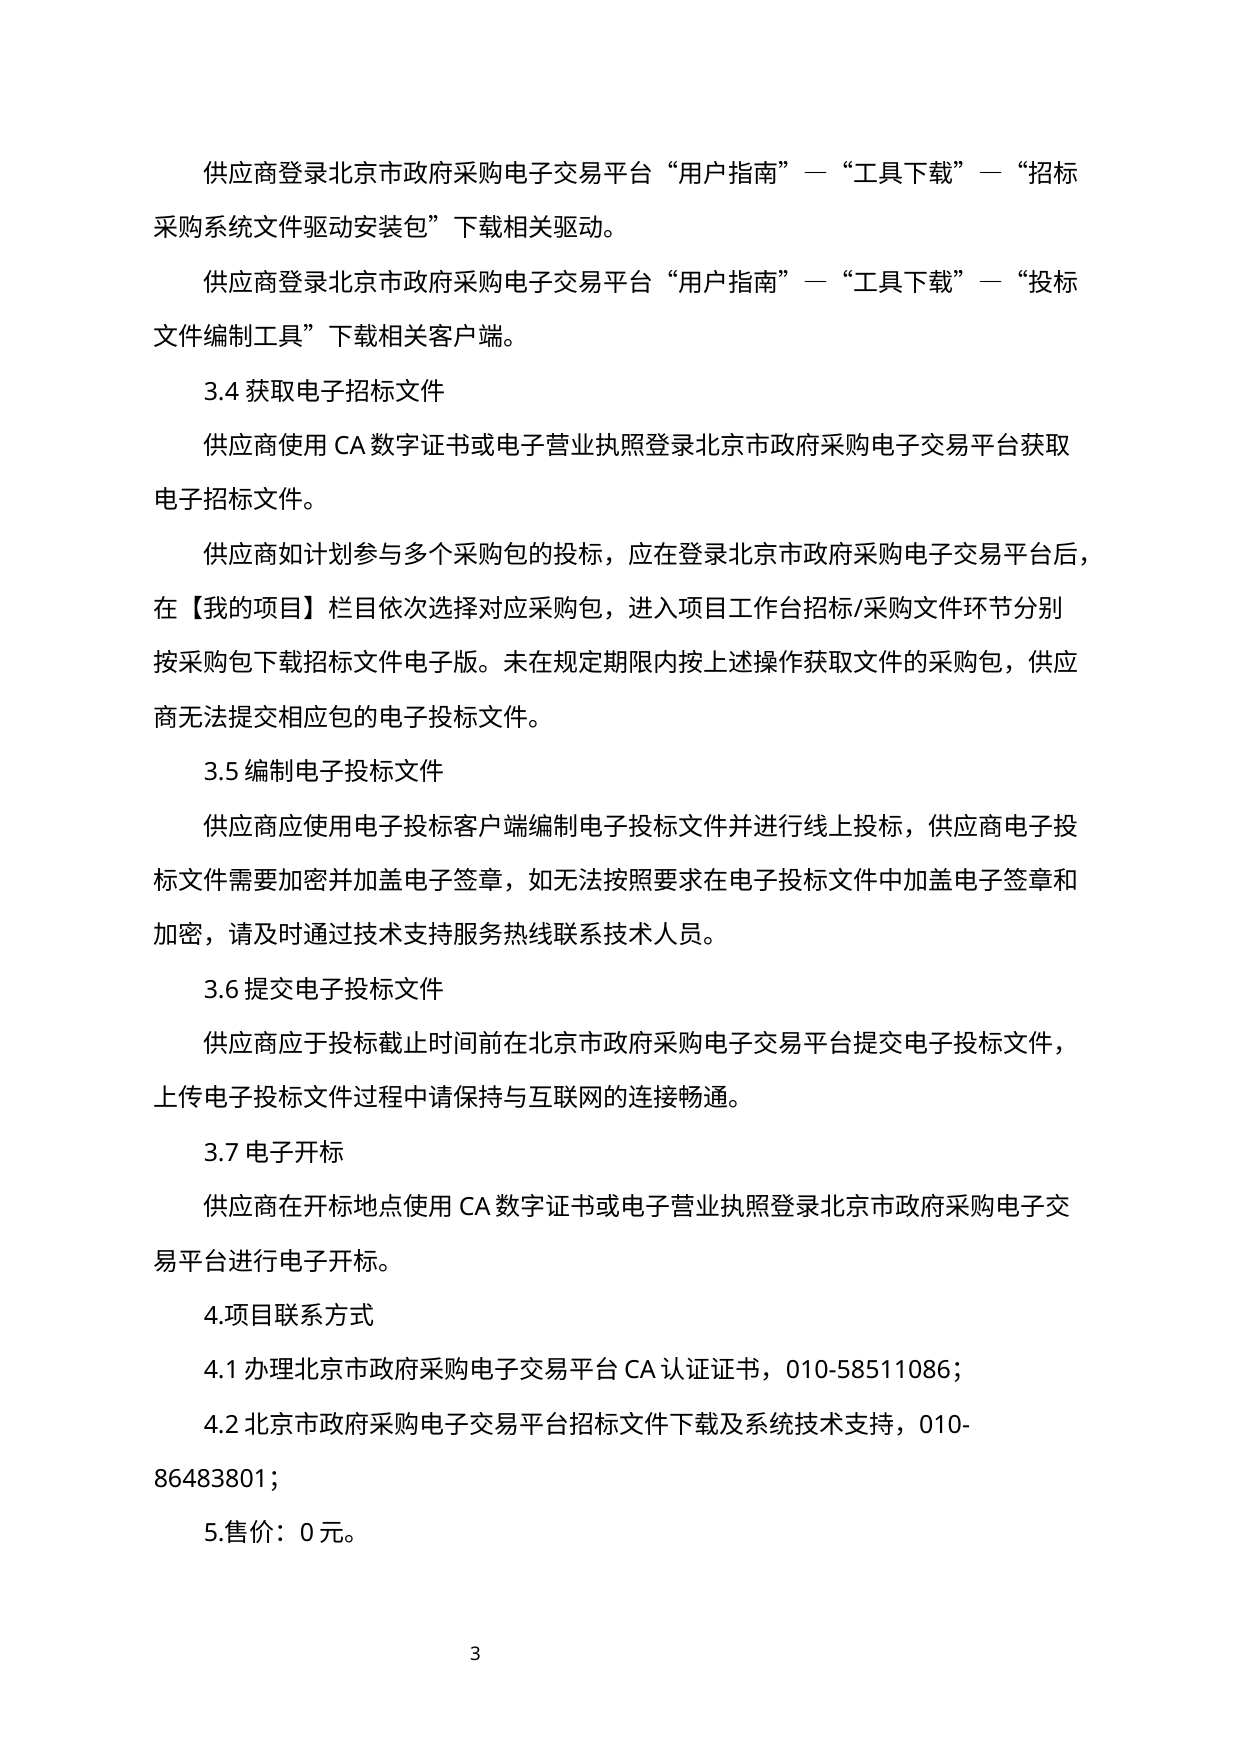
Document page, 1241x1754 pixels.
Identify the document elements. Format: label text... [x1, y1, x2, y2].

text 供应商使用CA数字证书或电子营业执照登录北京市政府采购电子交易平台获取电子招标文件。 [153, 425, 1087, 516]
text 供应商登录北京市政府采购电子交易平台“用户指南”—“工具下载”—“招标采购系统文件驱动安装包”下载相关驱动。 [153, 153, 1087, 244]
text 4.项目联系方式 [153, 1295, 1087, 1332]
text 3.6提交电子投标文件 [153, 969, 1087, 1005]
text 供应商应于投标截止时间前在北京市政府采购电子交易平台提交电子投标文件，上传电子投标文件过程中请保持与互联网的连接畅通。 [153, 1023, 1087, 1114]
text 供应商登录北京市政府采购电子交易平台“用户指南”—“工具下载”—“投标文件编制工具”下载相关客户端。 [153, 262, 1087, 353]
text 供应商如计划参与多个采购包的投标，应在登录北京市政府采购电子交易平台后，在【我的项目】栏目依次选择对应采购包，进入项目工作台招标/采购文件环节分别按采购包下载招标文件电子版。未在规定期限内按上述操作获取文件的采购包，供应商无法提交相应包的电子投标文件。 [153, 534, 1087, 733]
text 3.7电子开标 [153, 1132, 1087, 1168]
text 4.1办理北京市政府采购电子交易平台CA认证证书，010-58511086； [153, 1350, 1087, 1386]
text 供应商应使用电子投标客户端编制电子投标文件并进行线上投标，供应商电子投标文件需要加密并加盖电子签章，如无法按照要求在电子投标文件中加盖电子签章和加密，请及时通过技术支持服务热线联系技术人员。 [153, 806, 1087, 951]
text 5.售价：0元。 [153, 1513, 1087, 1549]
text 供应商在开标地点使用CA数字证书或电子营业执照登录北京市政府采购电子交易平台进行电子开标。 [153, 1187, 1087, 1277]
text 4.2北京市政府采购电子交易平台招标文件下载及系统技术支持，010-86483801； [153, 1404, 1087, 1495]
text 3.4 获取电子招标文件 [153, 371, 1087, 407]
text 3.5编制电子投标文件 [153, 752, 1087, 788]
